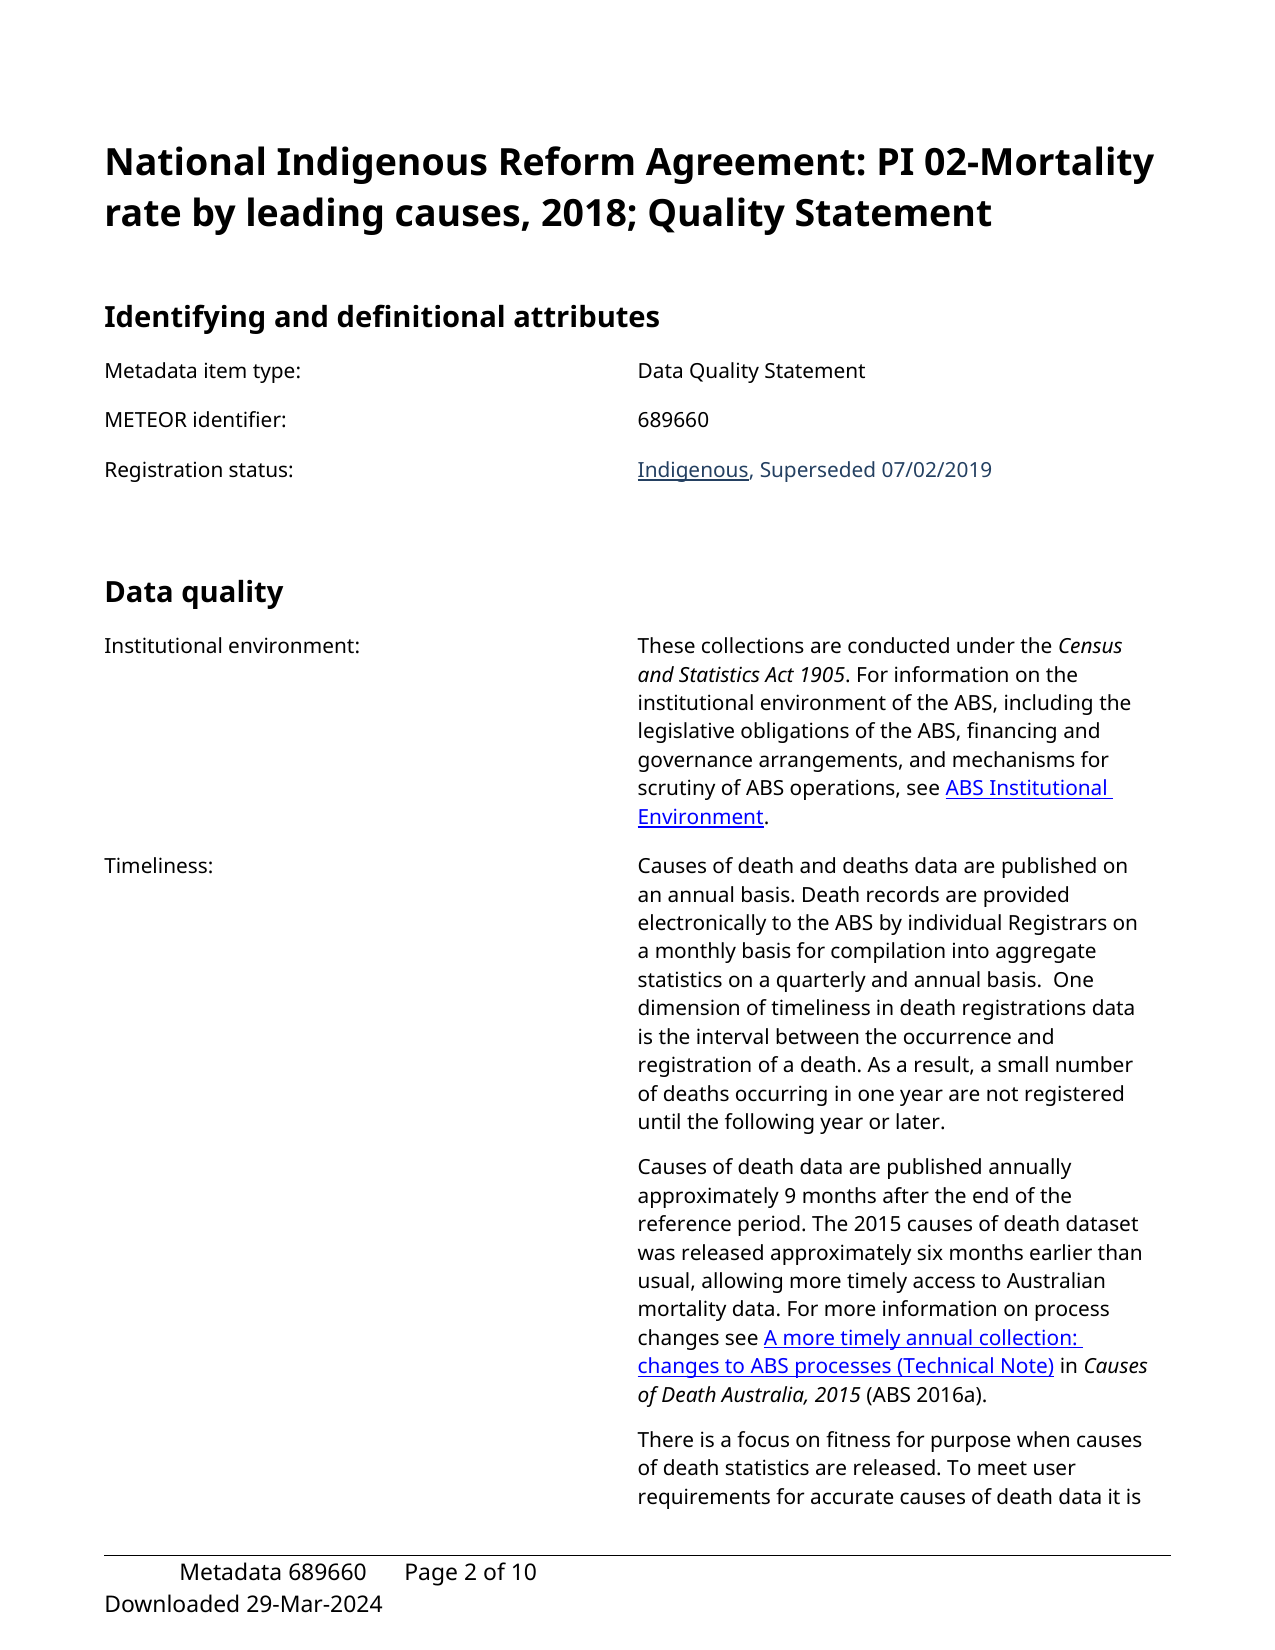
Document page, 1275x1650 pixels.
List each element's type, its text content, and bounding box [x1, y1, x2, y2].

table_cell Metadata item type: [93, 346, 626, 395]
table_cell Registration status: [93, 445, 626, 494]
table_cell METEOR identifier: [93, 395, 626, 444]
table_cell Institutional environment: [93, 621, 626, 841]
table_cell Data Quality Statement [626, 346, 1159, 395]
table_cell Indigenous, Superseded 07/02/2019 [626, 445, 1159, 494]
table_header Identifying and definitional attributes [93, 250, 1159, 346]
table_cell 689660 [626, 395, 1159, 444]
table_cell Timeliness: [93, 841, 626, 1521]
subtitle National Indigenous Reform Agreement: PI 02-Mortality rate by leading causes, 2018; Quality Statement [104, 135, 1171, 237]
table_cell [626, 841, 1159, 1521]
table_header Data quality [93, 525, 1159, 621]
table_cell These collections are conducted under the Census and Statistics Act 1905. For information on the institutional environment of the ABS, including the legislative obligations of the ABS, financing and governance arrangements, and mechanisms for scrutiny of ABS operations, see ABS Institutional Environment. [626, 621, 1159, 841]
